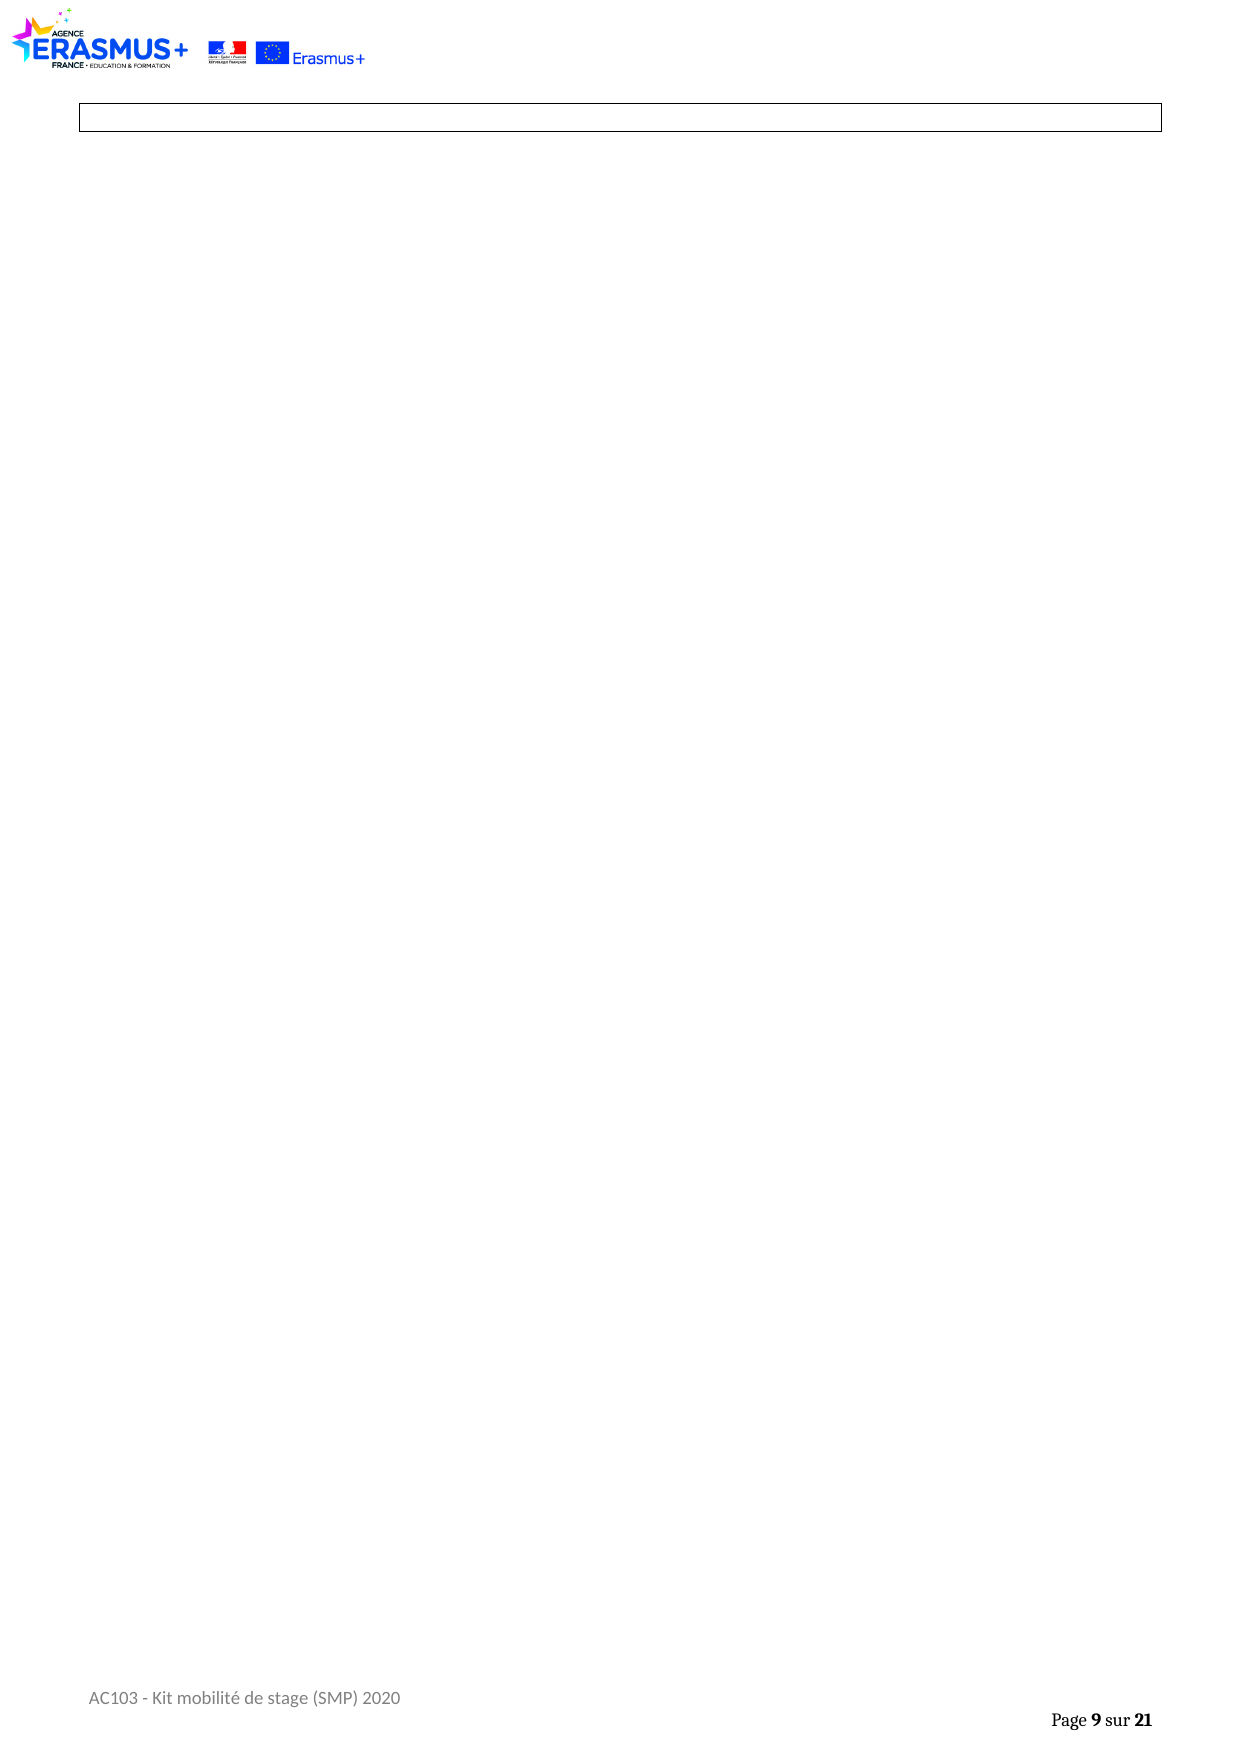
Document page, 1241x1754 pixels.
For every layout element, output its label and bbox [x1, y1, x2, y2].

picture [11, 8, 365, 68]
